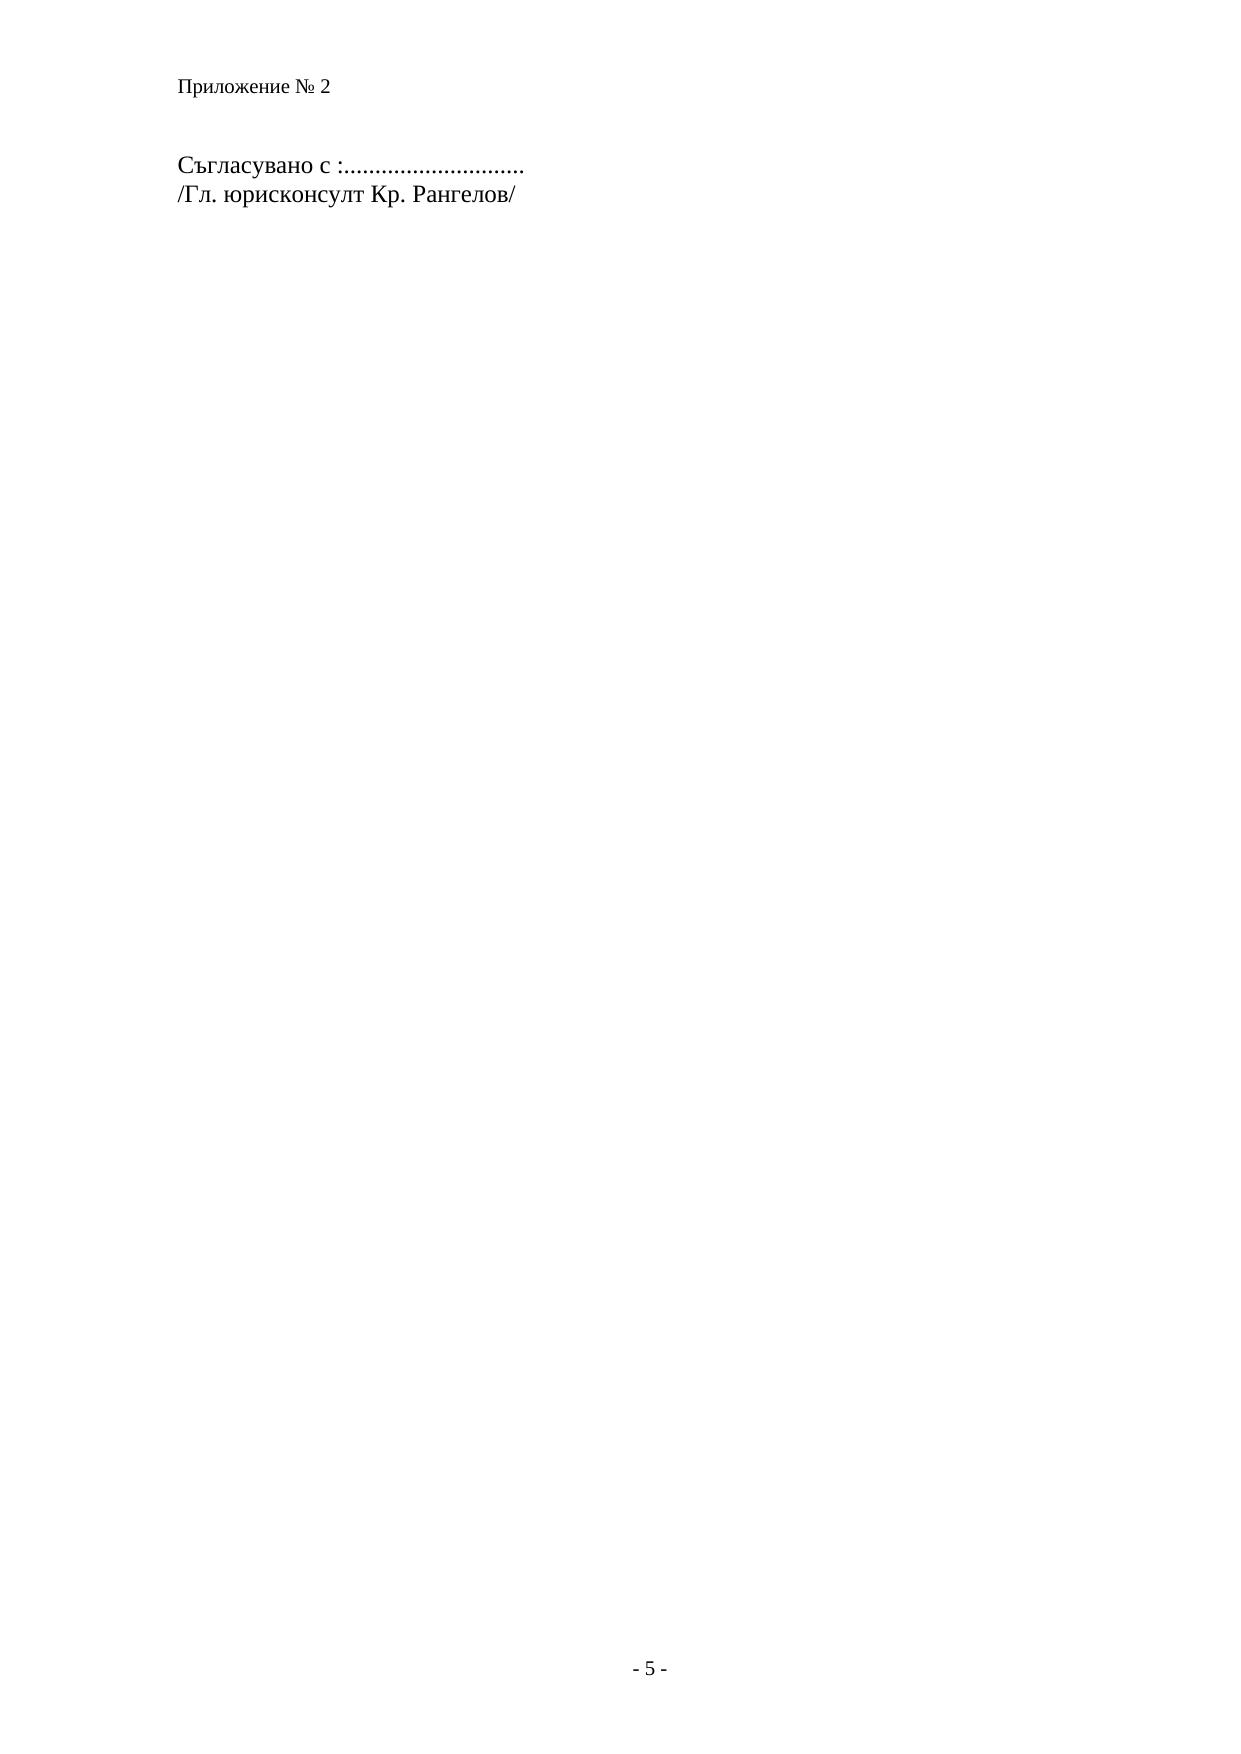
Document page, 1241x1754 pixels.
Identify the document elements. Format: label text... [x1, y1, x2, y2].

text Съгласувано с :............................. [177, 151, 1122, 179]
text /Гл. юрисконсулт Кр. Рангелов/ [177, 179, 1122, 208]
